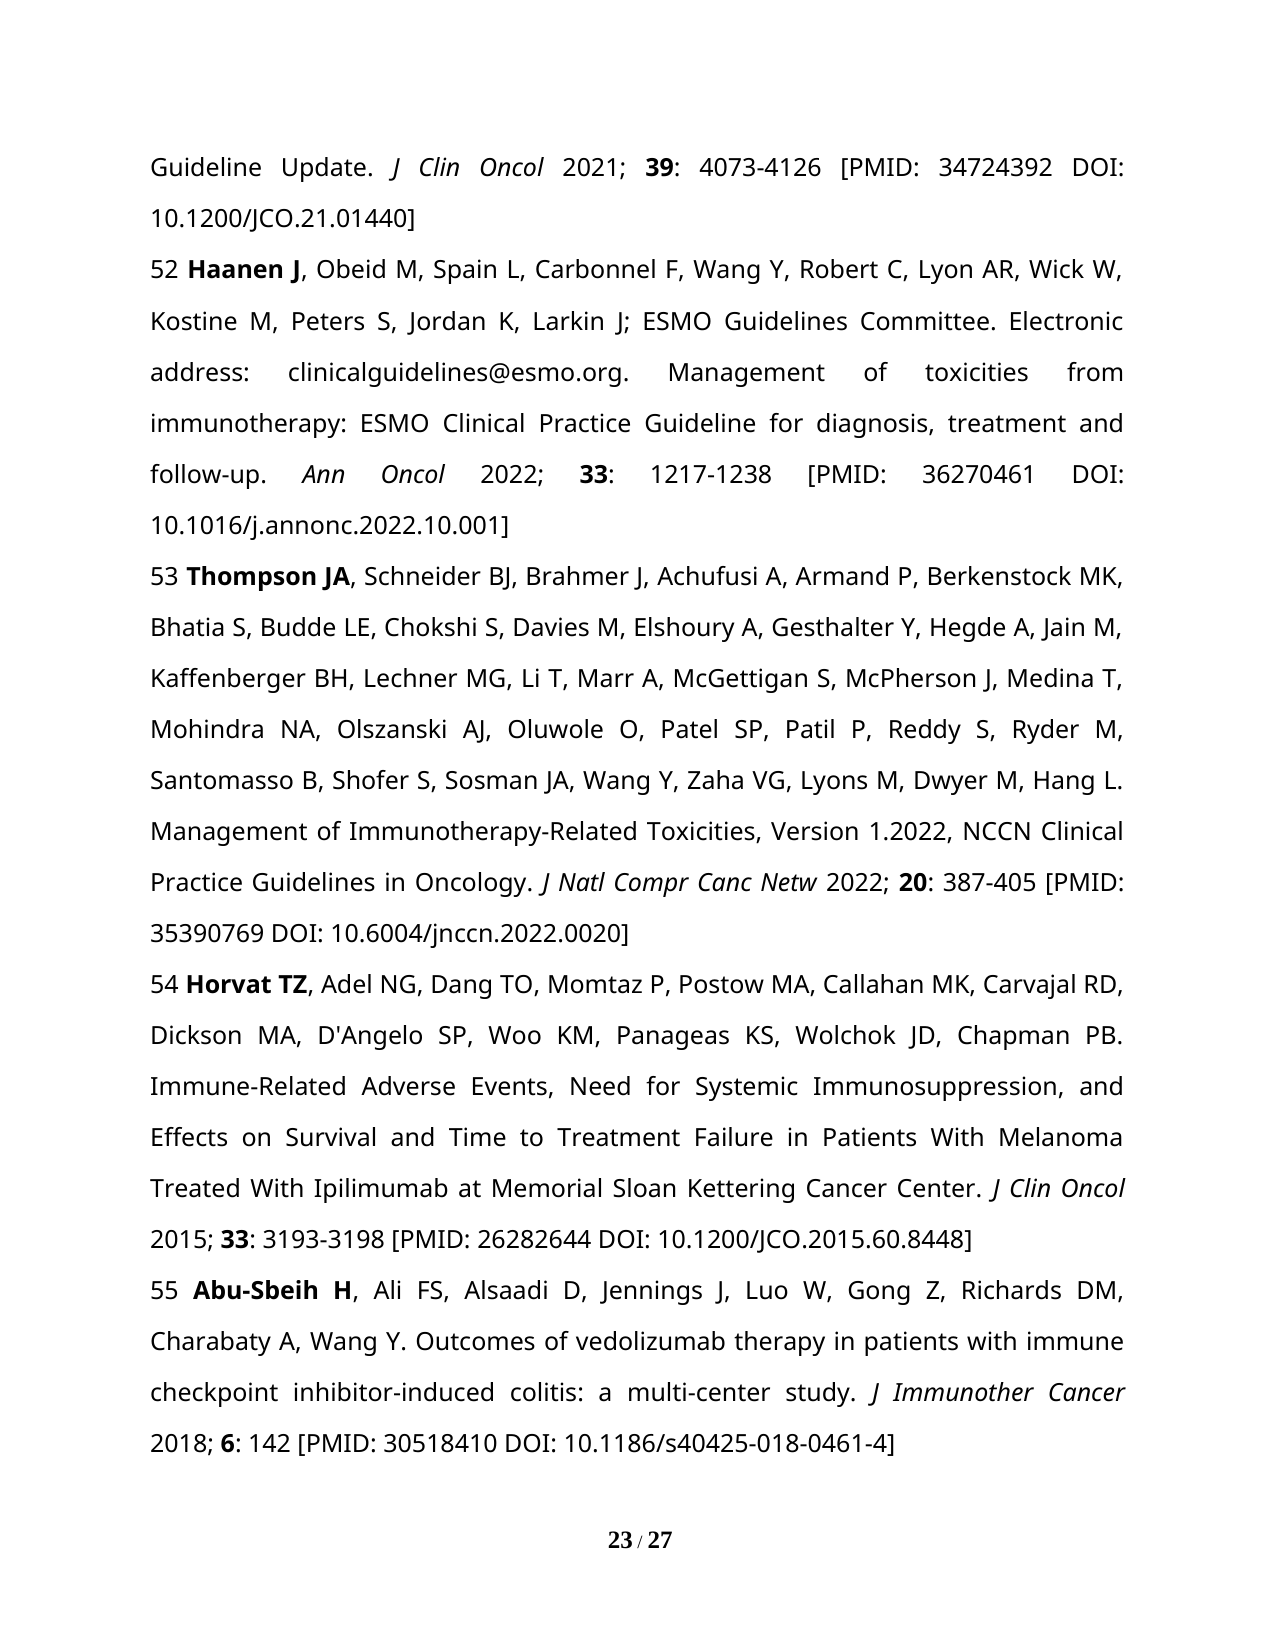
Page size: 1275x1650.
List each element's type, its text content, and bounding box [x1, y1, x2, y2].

text 53 Thompson JA, Schneider BJ, Brahmer J, Achufusi A, Armand P, Berkenstock MK, Bhatia S, Budde LE, Chokshi S, Davies M, Elshoury A, Gesthalter Y, Hegde A, Jain M, Kaffenberger BH, Lechner MG, Li T, Marr A, McGettigan S, McPherson J, Medina T, Mohindra NA, Olszanski AJ, Oluwole O, Patel SP, Patil P, Reddy S, Ryder M, Santomasso B, Shofer S, Sosman JA, Wang Y, Zaha VG, Lyons M, Dwyer M, Hang L. Management of Immunotherapy-Related Toxicities, Version 1.2022, NCCN Clinical Practice Guidelines in Oncology. J Natl Compr Canc Netw 2022; 20: 387-405 [PMID: 35390769 DOI: 10.6004/jnccn.2022.0020] [150, 558, 1125, 950]
text 54 Horvat TZ, Adel NG, Dang TO, Momtaz P, Postow MA, Callahan MK, Carvajal RD, Dickson MA, D'Angelo SP, Woo KM, Panageas KS, Wolchok JD, Chapman PB. Immune-Related Adverse Events, Need for Systemic Immunosuppression, and Effects on Survival and Time to Treatment Failure in Patients With Melanoma Treated With Ipilimumab at Memorial Sloan Kettering Cancer Center. J Clin Oncol 2015; 33: 3193-3198 [PMID: 26282644 DOI: 10.1200/JCO.2015.60.8448] [150, 967, 1125, 1256]
text 52 Haanen J, Obeid M, Spain L, Carbonnel F, Wang Y, Robert C, Lyon AR, Wick W, Kostine M, Peters S, Jordan K, Larkin J; ESMO Guidelines Committee. Electronic address: clinicalguidelines@esmo.org. Management of toxicities from immunotherapy: ESMO Clinical Practice Guideline for diagnosis, treatment and follow-up. Ann Oncol 2022; 33: 1217-1238 [PMID: 36270461 DOI: 10.1016/j.annonc.2022.10.001] [150, 252, 1125, 541]
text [150, 150, 1125, 235]
text 55 Abu-Sbeih H, Ali FS, Alsaadi D, Jennings J, Luo W, Gong Z, Richards DM, Charabaty A, Wang Y. Outcomes of vedolizumab therapy in patients with immune checkpoint inhibitor-induced colitis: a multi-center study. J Immunother Cancer 2018; 6: 142 [PMID: 30518410 DOI: 10.1186/s40425-018-0461-4] [150, 1273, 1125, 1460]
